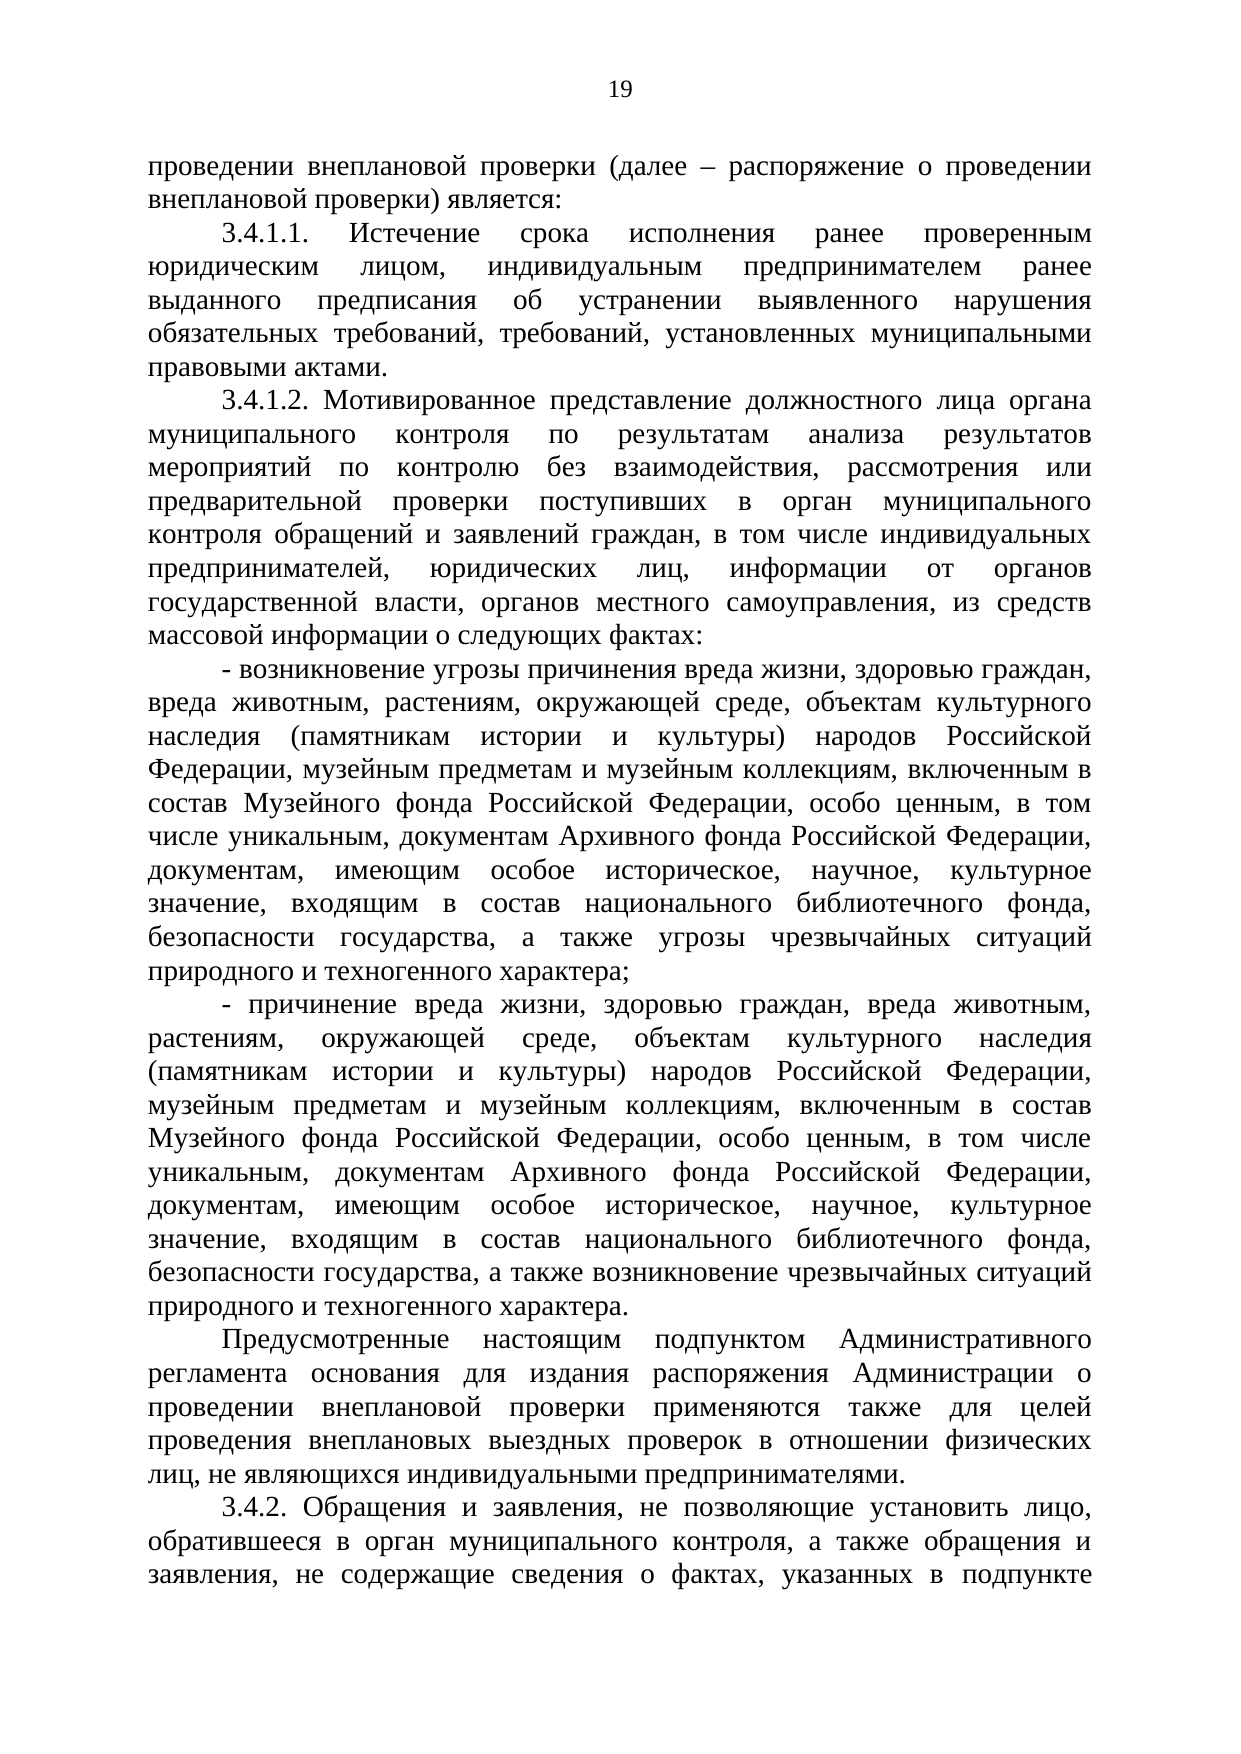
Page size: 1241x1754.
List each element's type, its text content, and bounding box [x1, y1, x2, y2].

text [148, 1489, 1092, 1590]
text 3.4.1.1. Истечение срока исполнения ранее проверенным юридическим лицом, индивидуальным предпринимателем ранее выданного предписания об устранении выявленного нарушения обязательных требований, требований, установленных муниципальными правовыми актами. [148, 215, 1092, 382]
text - причинение вреда жизни, здоровью граждан, вреда животным, растениям, окружающей среде, объектам культурного наследия (памятникам истории и культуры) народов Российской Федерации, музейным предметам и музейным коллекциям, включенным в состав Музейного фонда Российской Федерации, особо ценным, в том числе уникальным, документам Архивного фонда Российской Федерации, документам, имеющим особое историческое, научное, культурное значение, входящим в состав национального библиотечного фонда, безопасности государства, а также возникновение чрезвычайных ситуаций природного и техногенного характера. [148, 986, 1092, 1322]
text Предусмотренные настоящим подпунктом Административного регламента основания для издания распоряжения Администрации о проведении внеплановой проверки применяются также для целей проведения внеплановых выездных проверок в отношении физических лиц, не являющихся индивидуальными предпринимателями. [148, 1322, 1092, 1489]
text - возникновение угрозы причинения вреда жизни, здоровью граждан, вреда животным, растениям, окружающей среде, объектам культурного наследия (памятникам истории и культуры) народов Российской Федерации, музейным предметам и музейным коллекциям, включенным в состав Музейного фонда Российской Федерации, особо ценным, в том числе уникальным, документам Архивного фонда Российской Федерации, документам, имеющим особое историческое, научное, культурное значение, входящим в состав национального библиотечного фонда, безопасности государства, а также угрозы чрезвычайных ситуаций природного и техногенного характера; [148, 651, 1092, 986]
text 3.4.1.2. Мотивированное представление должностного лица органа муниципального контроля по результатам анализа результатов мероприятий по контролю без взаимодействия, рассмотрения или предварительной проверки поступивших в орган муниципального контроля обращений и заявлений граждан, в том числе индивидуальных предпринимателей, юридических лиц, информации от органов государственной власти, органов местного самоуправления, из средств массовой информации о следующих фактах: [148, 382, 1092, 651]
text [148, 148, 1092, 215]
